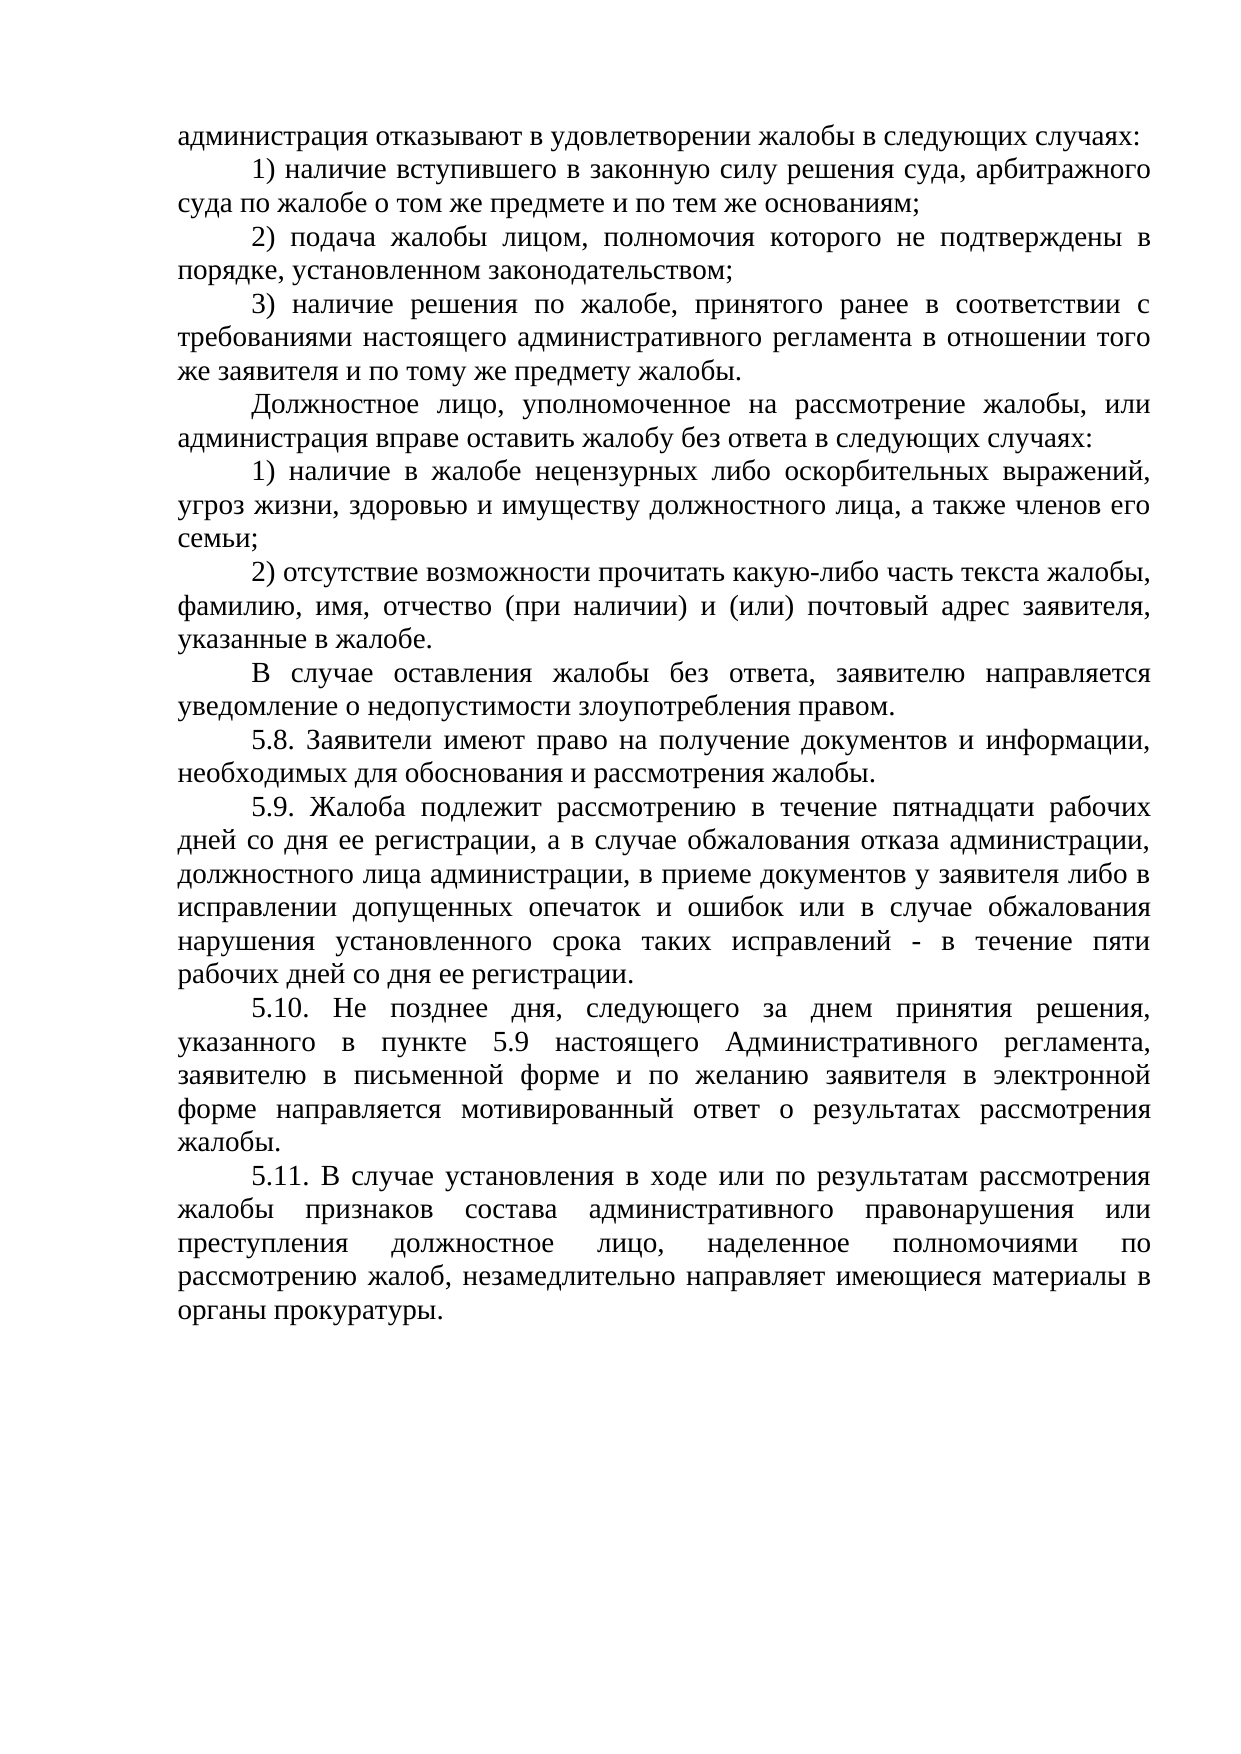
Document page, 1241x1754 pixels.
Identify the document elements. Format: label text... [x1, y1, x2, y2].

text 5.8. Заявители имеют право на получение документов и информации, необходимых для обоснования и рассмотрения жалобы. [177, 722, 1152, 789]
text В случае оставления жалобы без ответа, заявителю направляется уведомление о недопустимости злоупотребления правом. [177, 655, 1152, 722]
text 5.10. Не позднее дня, следующего за днем принятия решения, указанного в пункте 5.9 настоящего Административного регламента, заявителю в письменной форме и по желанию заявителя в электронной форме направляется мотивированный ответ о результатах рассмотрения жалобы. [177, 990, 1152, 1158]
text 5.11. В случае установления в ходе или по результатам рассмотрения жалобы признаков состава административного правонарушения или преступления должностное лицо, наделенное полномочиями по рассмотрению жалоб, незамедлительно направляет имеющиеся материалы в органы прокуратуры. [177, 1158, 1152, 1326]
text Должностное лицо, уполномоченное на рассмотрение жалобы, или администрация вправе оставить жалобу без ответа в следующих случаях: [177, 386, 1152, 453]
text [177, 118, 1152, 152]
text 5.9. Жалоба подлежит рассмотрению в течение пятнадцати рабочих дней со дня ее регистрации, а в случае обжалования отказа администрации, должностного лица администрации, в приеме документов у заявителя либо в исправлении допущенных опечаток и ошибок или в случае обжалования нарушения установленного срока таких исправлений - в течение пяти рабочих дней со дня ее регистрации. [177, 789, 1152, 990]
text 2) подача жалобы лицом, полномочия которого не подтверждены в порядке, установленном законодательством; [177, 219, 1152, 286]
text 2) отсутствие возможности прочитать какую-либо часть текста жалобы, фамилию, имя, отчество (при наличии) и (или) почтовый адрес заявителя, указанные в жалобе. [177, 554, 1152, 655]
text 3) наличие решения по жалобе, принятого ранее в соответствии с требованиями настоящего административного регламента в отношении того же заявителя и по тому же предмету жалобы. [177, 286, 1152, 386]
text 1) наличие в жалобе нецензурных либо оскорбительных выражений, угроз жизни, здоровью и имуществу должностного лица, а также членов его семьи; [177, 453, 1152, 554]
text 1) наличие вступившего в законную силу решения суда, арбитражного суда по жалобе о том же предмете и по тем же основаниям; [177, 152, 1152, 219]
